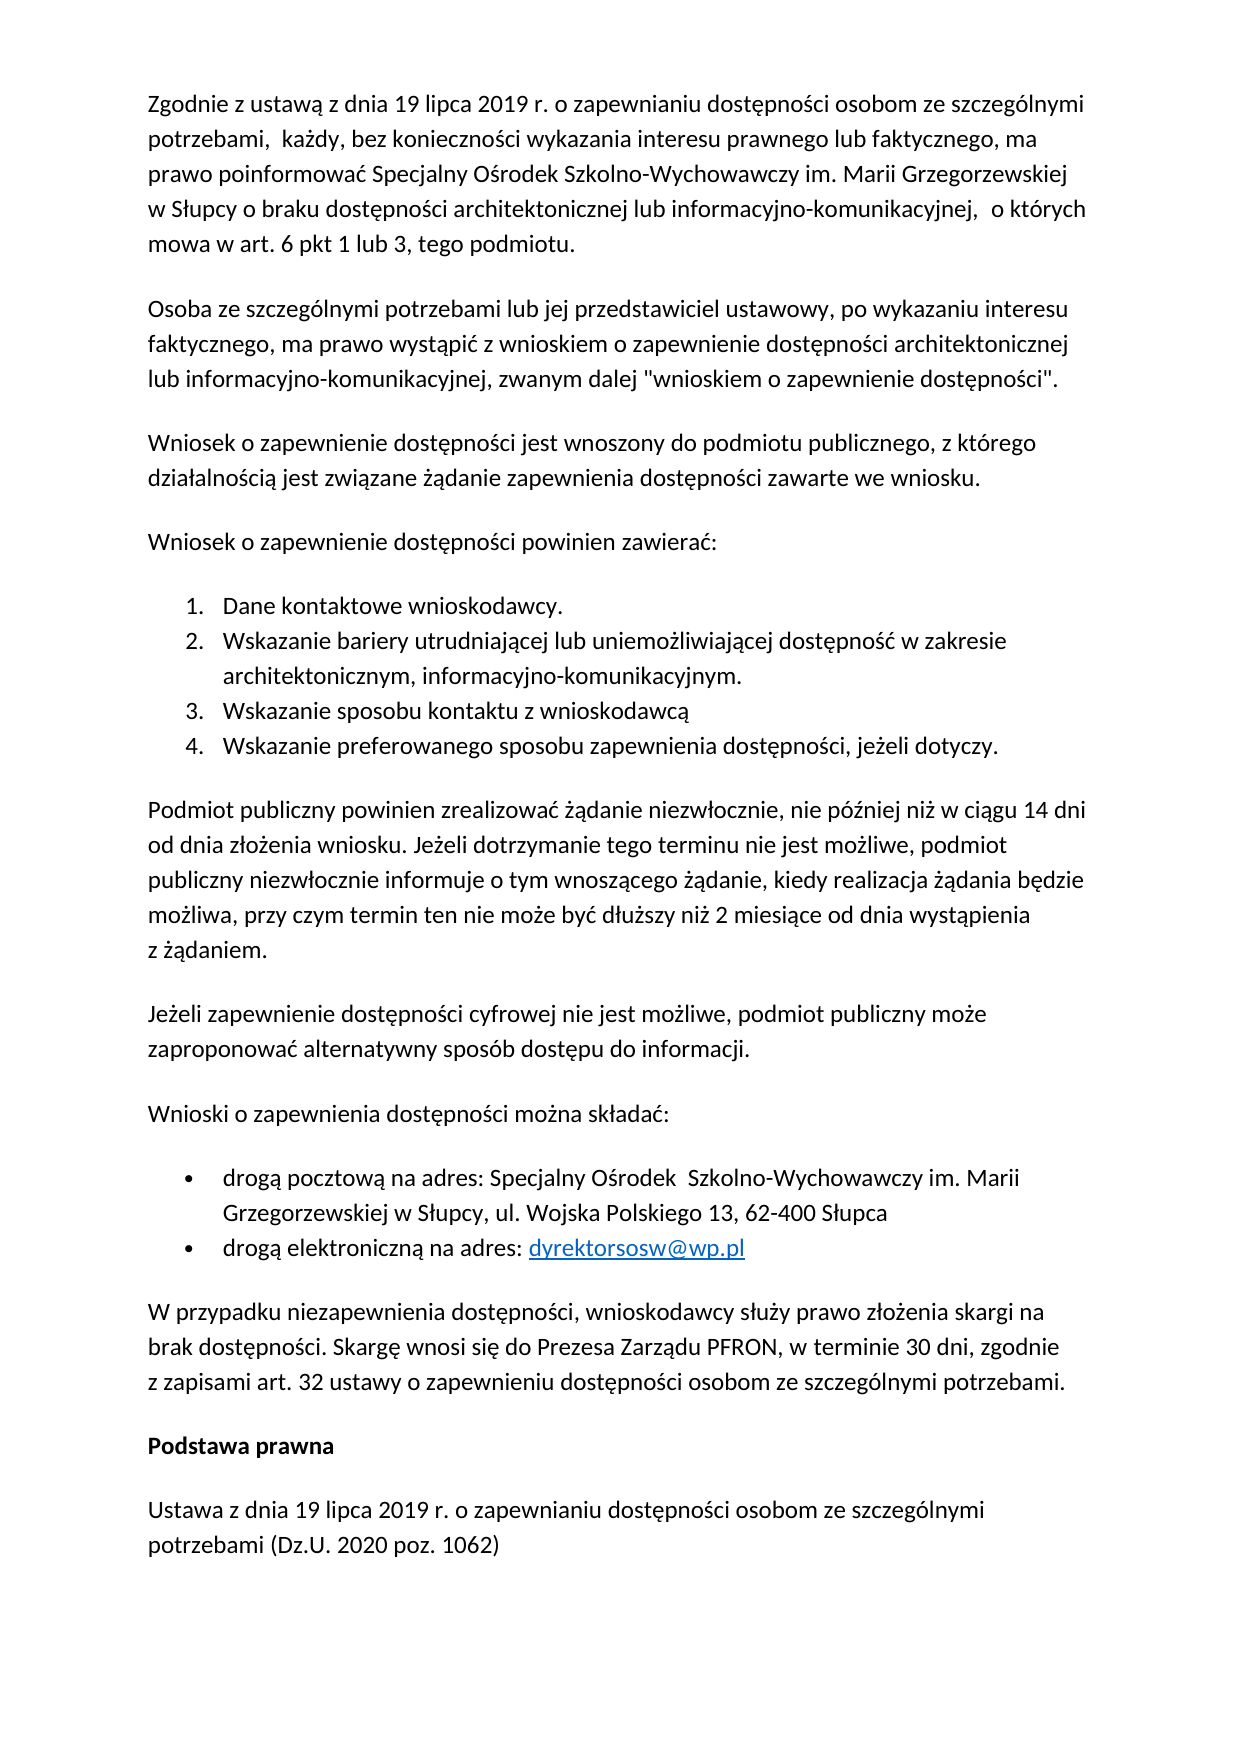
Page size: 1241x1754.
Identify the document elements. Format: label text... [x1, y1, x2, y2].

list Wskazanie preferowanego sposobu zapewnienia dostępności, jeżeli dotyczy. [185, 730, 1093, 761]
list Dane kontaktowe wnioskodawcy. [185, 590, 1093, 621]
text Wnioski o zapewnienia dostępności można składać: [148, 1098, 1093, 1128]
text Jeżeli zapewnienie dostępności cyfrowej nie jest możliwe, podmiot publiczny może zaproponować alternatywny sposób dostępu do informacji. [148, 999, 1093, 1064]
text Wniosek o zapewnienie dostępności powinien zawierać: [148, 526, 1093, 557]
text Podstawa prawna [148, 1430, 1093, 1461]
text Podmiot publiczny powinien zrealizować żądanie niezwłocznie, nie później niż w ciągu 14 dni od dnia złożenia wniosku. Jeżeli dotrzymanie tego terminu nie jest możliwe, podmiot publiczny niezwłocznie informuje o tym wnoszącego żądanie, kiedy realizacja żądania będzie możliwa, przy czym termin ten nie może być dłuższy niż 2 miesiące od dnia wystąpienia z żądaniem. [148, 794, 1093, 965]
list drogą elektroniczną na adres: dyrektorsosw@wp.pl [185, 1232, 1093, 1262]
list drogą pocztową na adres: Specjalny Ośrodek Szkolno-Wychowawczy im. Marii Grzegorzewskiej w Słupcy, ul. Wojska Polskiego 13, 62-400 Słupca [185, 1162, 1093, 1227]
text Ustawa z dnia 19 lipca 2019 r. o zapewnianiu dostępności osobom ze szczególnymi potrzebami (Dz.U. 2020 poz. 1062) [148, 1494, 1093, 1560]
text Wniosek o zapewnienie dostępności jest wnoszony do podmiotu publicznego, z którego działalnością jest związane żądanie zapewnienia dostępności zawarte we wniosku. [148, 427, 1093, 492]
text Zgodnie z ustawą z dnia 19 lipca 2019 r. o zapewnianiu dostępności osobom ze szczególnymi potrzebami, każdy, bez konieczności wykazania interesu prawnego lub faktycznego, ma prawo poinformować Specjalny Ośrodek Szkolno-Wychowawczy im. Marii Grzegorzewskiej w Słupcy o braku dostępności architektonicznej lub informacyjno-komunikacyjnej, o których mowa w art. 6 pkt 1 lub 3, tego podmiotu. [148, 89, 1093, 259]
text W przypadku niezapewnienia dostępności, wnioskodawcy służy prawo złożenia skargi na brak dostępności. Skargę wnosi się do Prezesa Zarządu PFRON, w terminie 30 dni, zgodnie z zapisami art. 32 ustawy o zapewnieniu dostępności osobom ze szczególnymi potrzebami. [148, 1296, 1093, 1397]
list Wskazanie bariery utrudniającej lub uniemożliwiającej dostępność w zakresie architektonicznym, informacyjno-komunikacyjnym. [185, 625, 1093, 691]
list Wskazanie sposobu kontaktu z wnioskodawcą [185, 695, 1093, 726]
text Osoba ze szczególnymi potrzebami lub jej przedstawiciel ustawowy, po wykazaniu interesu faktycznego, ma prawo wystąpić z wnioskiem o zapewnienie dostępności architektonicznej lub informacyjno-komunikacyjnej, zwanym dalej "wnioskiem o zapewnienie dostępności". [148, 293, 1093, 393]
